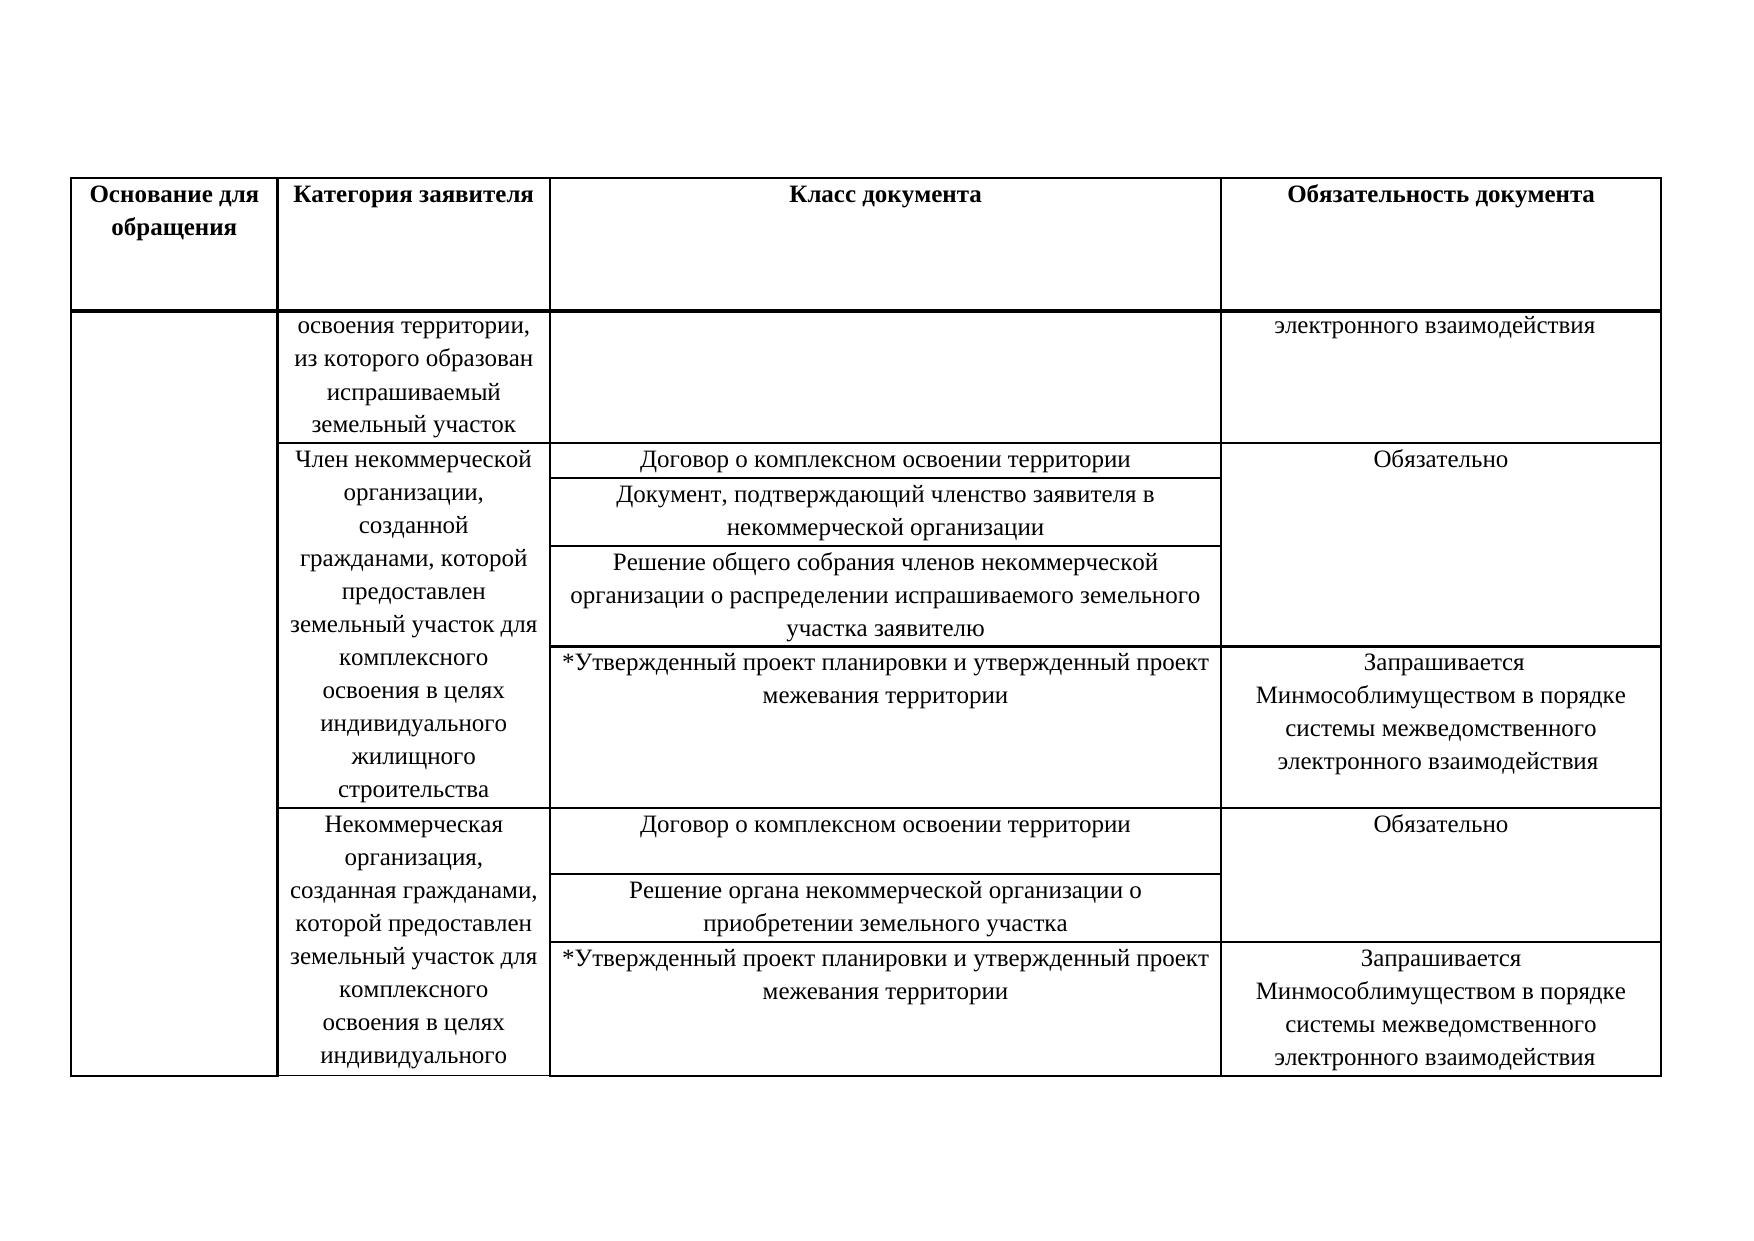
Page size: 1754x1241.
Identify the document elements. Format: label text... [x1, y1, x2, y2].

table_header Основание для обращения [72, 179, 276, 308]
table_cell Решение общего собрания членов некоммерческой организации о распределении испрашиваемого земельного участка заявителю [551, 547, 1220, 645]
table_cell Договор о комплексном освоении территории [551, 444, 1220, 477]
table_header Категория заявителя [279, 179, 549, 308]
table_cell Некоммерческая организация, созданная гражданами, которой предоставлен земельный участок для комплексного освоения в целях индивидуального жилищного строительства [279, 809, 549, 1074]
table_cell Обязательно [1222, 809, 1660, 941]
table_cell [551, 313, 1220, 442]
table_header Обязательность документа [1222, 179, 1660, 308]
table_cell Запрашивается Минмособлимуществом в порядке системы межведомственного электронного взаимодействия [1222, 648, 1660, 807]
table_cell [1222, 313, 1660, 442]
table_cell Обязательно [1222, 444, 1660, 645]
table_cell Решение органа некоммерческой организации о приобретении земельного участка [551, 875, 1220, 941]
table_cell *Утвержденный проект планировки и утвержденный проект межевания территории [551, 648, 1220, 807]
table_cell Документ, подтверждающий членство заявителя в некоммерческой организации [551, 479, 1220, 544]
table_cell Договор о комплексном освоении территории [551, 809, 1220, 873]
table_cell Член некоммерческой организации, созданной гражданами, которой предоставлен земельный участок для комплексного освоения в целях индивидуального жилищного строительства [279, 444, 549, 807]
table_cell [1222, 943, 1660, 1074]
table_header Класс документа [551, 179, 1220, 308]
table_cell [551, 943, 1220, 1074]
